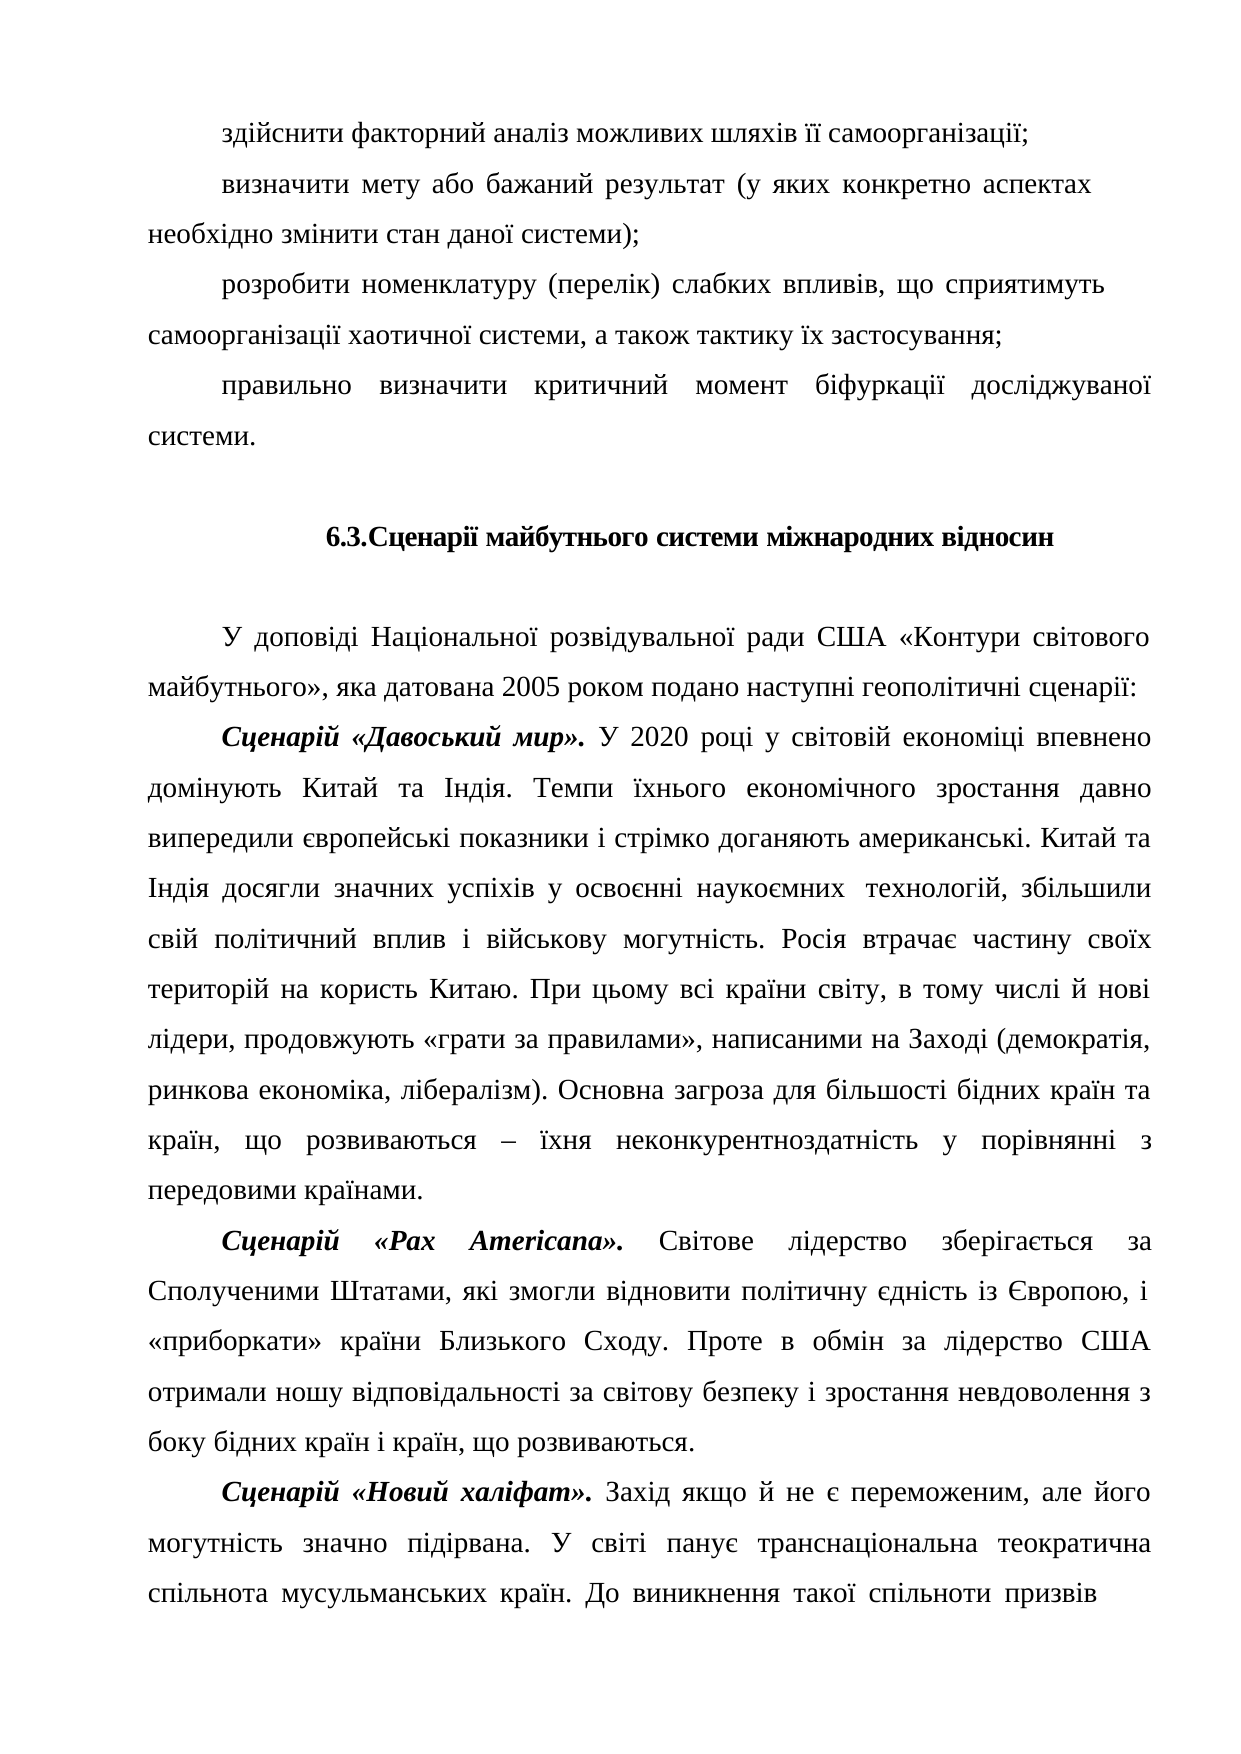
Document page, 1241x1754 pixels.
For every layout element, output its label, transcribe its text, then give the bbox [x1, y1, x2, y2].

subtitle Сценарії майбутнього системи міжнародних відносин [326, 519, 1201, 552]
text правильно визначити критичний момент біфуркації досліджуваної системи. [148, 367, 1151, 451]
text здійснити факторний аналіз можливих шляхів її самоорганізації; визначити мету або бажаний результат (у яких конкретно аспектах [221, 116, 1102, 200]
text Сценарій «Pax Americana». Світове лідерство зберігається за Сполученими Штатами, які змогли відновити політичну єдність із Європою, і [148, 1223, 1152, 1307]
text Сценарій «Новий халіфат». Захід якщо й не є переможеним, але його могутність значно підірвана. У світі панує транснаціональна теократична спільнота мусульманських країн. До виникнення такої спільноти призвів [148, 1474, 1151, 1608]
text Сценарій «Давоський мир». У 2020 році у світовій економіці впевнено домінують Китай та Індія. Темпи їхнього економічного зростання давно випередили європейські показники і стрімко доганяють американські. Китай та Індія досягли значних успіхів у освоєнні наукоємних технологій, збільшили свій політичний вплив і військову могутність. Росія втрачає частину своїх територій на користь Китаю. При цьому всі країни світу, в тому числі й нові лідери, продовжують «грати за правилами», написаними на Заході (демократія, ринкова економіка, лібералізм). Основна загроза для більшості бідних країн та країн, що розвиваються – їхня неконкурентноздатність у порівнянні з передовими країнами. [148, 719, 1152, 1206]
text розробити номенклатуру (перелік) слабких впливів, що сприятимуть самоорганізації хаотичної системи, а також тактику їх застосування; [148, 267, 1201, 350]
text «приборкати» країни Близького Сходу. Проте в обмін за лідерство США отримали ношу відповідальності за світову безпеку і зростання невдоволення з боку бідних країн і країн, що розвиваються. [148, 1323, 1151, 1458]
text необхідно змінити стан даної системи); [148, 217, 1201, 250]
text У доповіді Національної розвідувальної ради США «Контури світового майбутнього», яка датована 2005 роком подано наступні геополітичні сценарії: [148, 619, 1151, 703]
